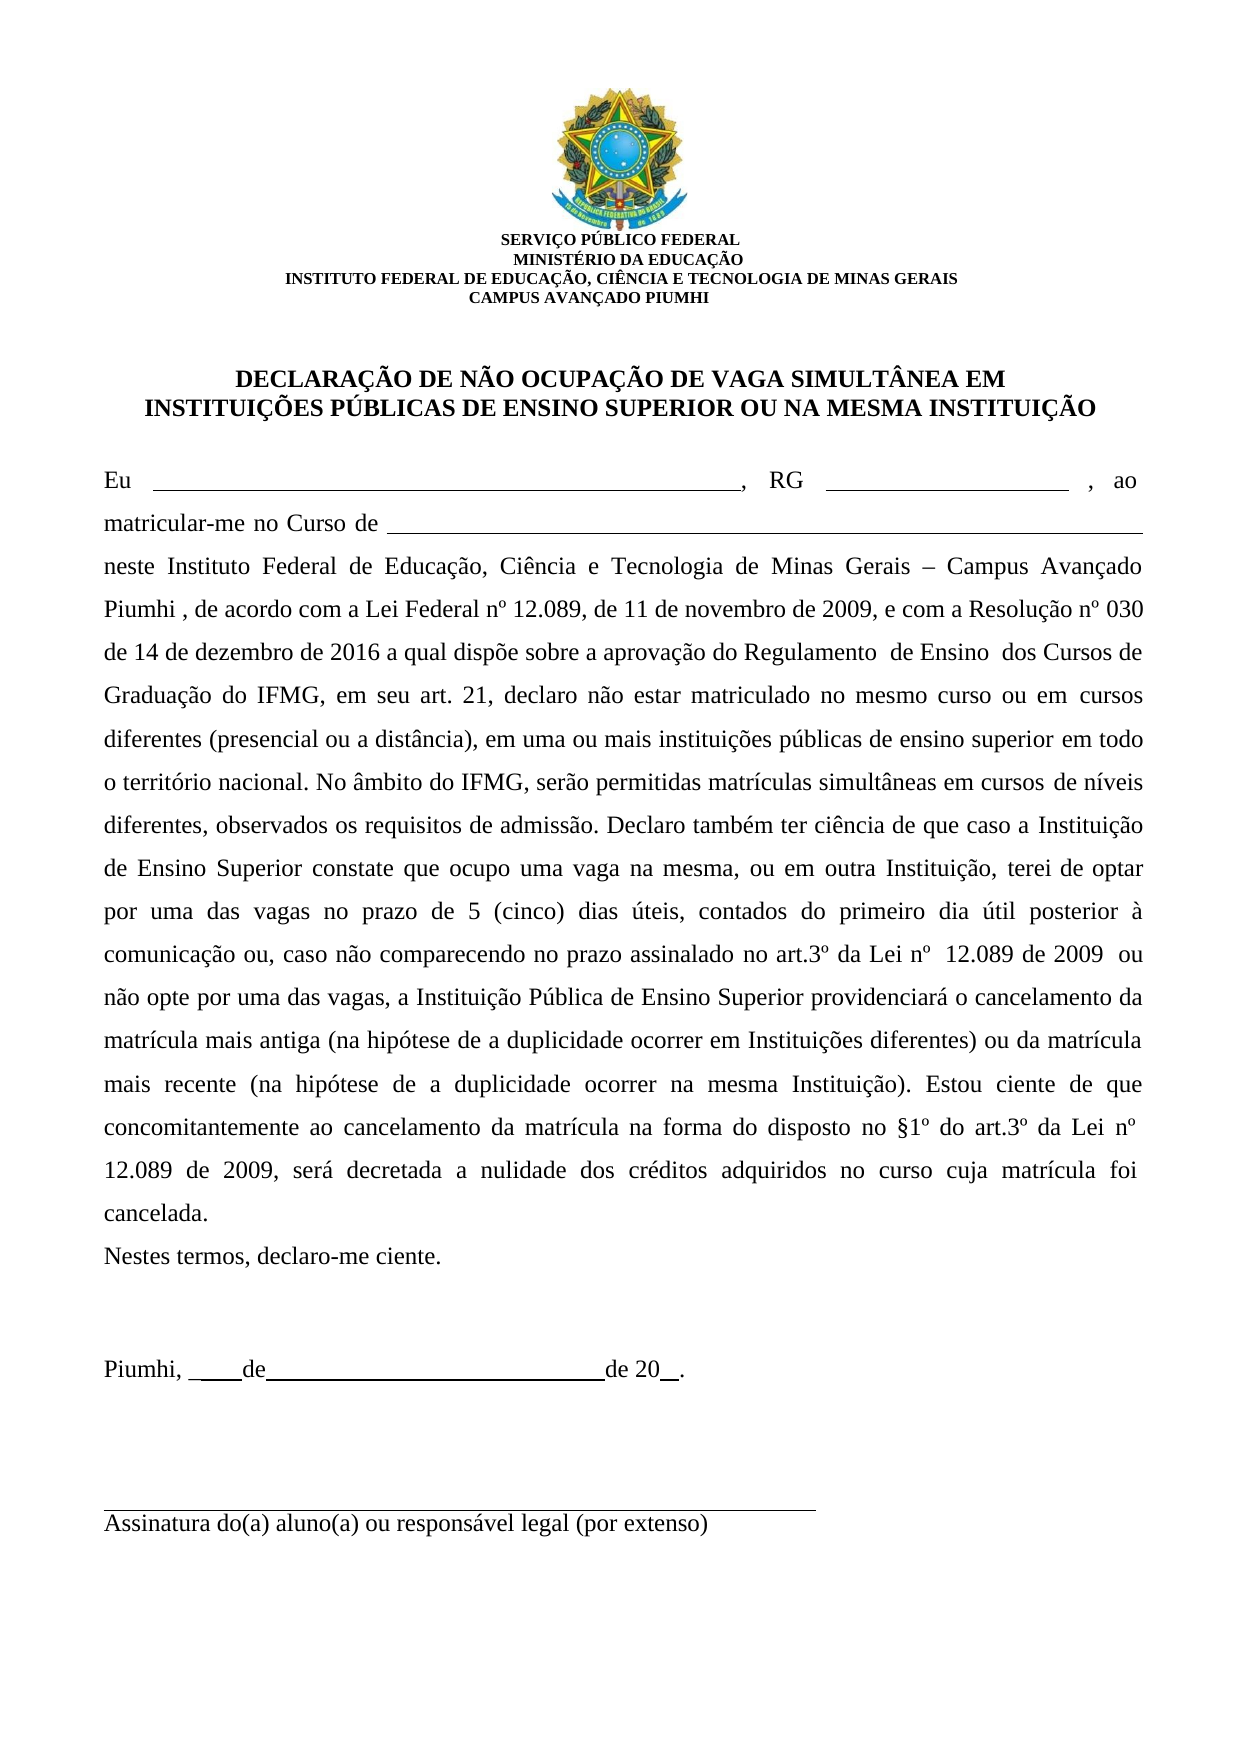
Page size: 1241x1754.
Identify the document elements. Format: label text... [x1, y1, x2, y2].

text Piumhi, _ de de 20 . [103, 1354, 1219, 1383]
picture [551, 88, 688, 230]
text INSTITUTO FEDERAL DE EDUCAÇÃO, CIÊNCIA E TECNOLOGIA DE MINAS GERAIS CAMPUS AVANÇADO PIUMHI [285, 268, 1023, 307]
text Assinatura do(a) aluno(a) ou responsável legal (por extenso) [103, 1506, 1219, 1537]
text matricular-me no Curso de neste Instituto Federal de Educação, Ciência e Tecnologia de Minas Gerais – Campus Avançado Piumhi , de acordo com a Lei Federal nº 12.089, de 11 de novembro de 2009, e com a Resolução nº 030 de 14 de dezembro de 2016 a qual dispõe sobre a aprovação do Regulamento de Ensino dos Cursos de Graduação do IFMG, em seu art. 21, declaro não estar matriculado no mesmo curso ou em cursos diferentes (presencial ou a distância), em uma ou mais instituições públicas de ensino superior em todo o território nacional. No âmbito do IFMG, serão permitidas matrículas simultâneas em cursos de níveis diferentes, observados os requisitos de admissão. Declaro também ter ciência de que caso a Instituição de Ensino Superior constate que ocupo uma vaga na mesma, ou em outra Instituição, terei de optar por uma das vagas no prazo de 5 (cinco) dias úteis, contados do primeiro dia útil posterior à comunicação ou, caso não comparecendo no prazo assinalado no art.3º da Lei nº 12.089 de 2009 ou não opte por uma das vagas, a Instituição Pública de Ensino Superior providenciará o cancelamento da matrícula mais antiga (na hipótese de a duplicidade ocorrer em Instituições diferentes) ou da matrícula mais recente (na hipótese de a duplicidade ocorrer na mesma Instituição). Estou ciente de que concomitantemente ao cancelamento da matrícula na forma do disposto no §1º do art.3º da Lei nº [103, 508, 1143, 1141]
text 12.089 de 2009, será decretada a nulidade dos créditos adquiridos no curso cuja matrícula foi cancelada. [103, 1155, 1138, 1227]
subtitle DECLARAÇÃO DE NÃO OCUPAÇÃO DE VAGA SIMULTÂNEA EM INSTITUIÇÕES PÚBLICAS DE ENSINO SUPERIOR OU NA MESMA INSTITUIÇÃO [144, 364, 1097, 422]
text Nestes termos, declaro-me ciente. [103, 1241, 1219, 1270]
text SERVIÇO PÚBLICO FEDERAL MINISTÉRIO DA EDUCAÇÃO [501, 230, 841, 268]
text Eu , RG , ao [103, 465, 1219, 493]
